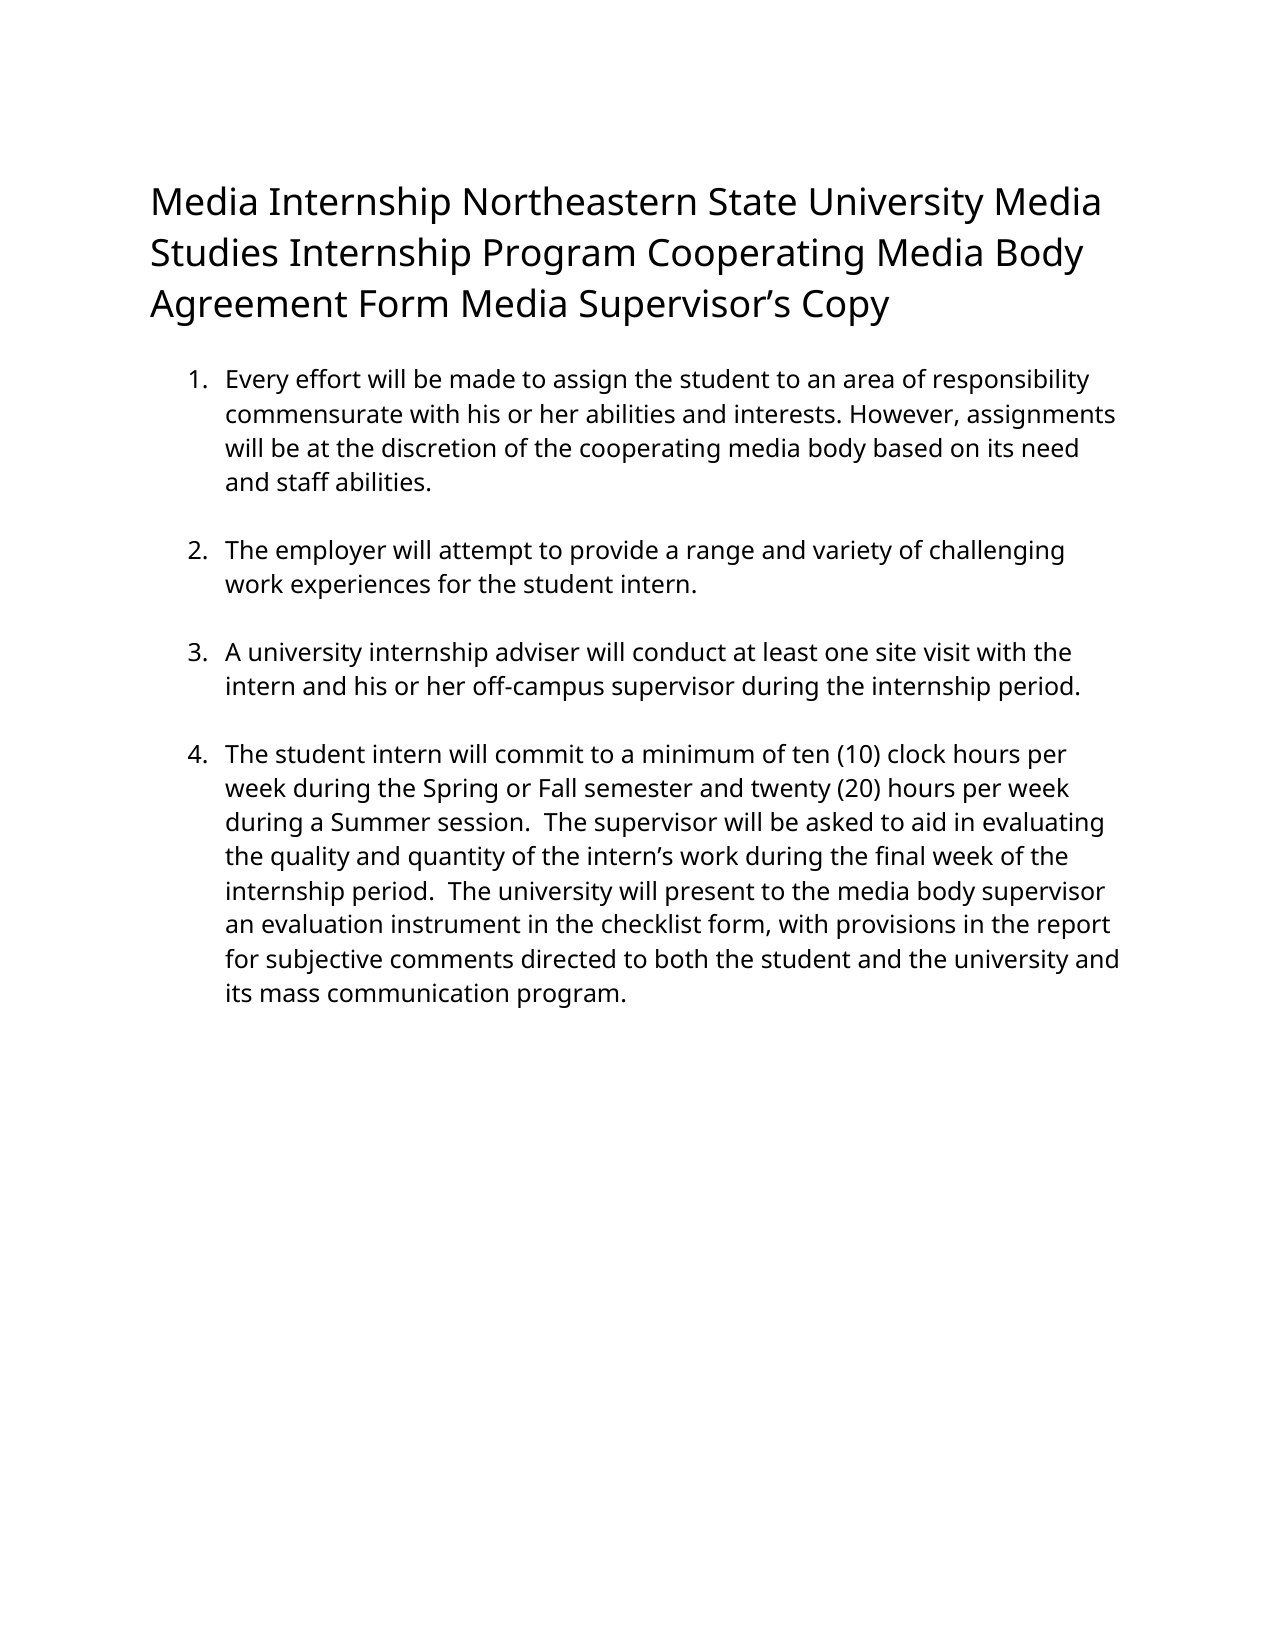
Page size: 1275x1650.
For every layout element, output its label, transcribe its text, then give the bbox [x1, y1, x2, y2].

list Every effort will be made to assign the student to an area of responsibility commensurate with his or her abilities and interests. However, assignments will be at the discretion of the cooperating media body based on its need and staff abilities. [187, 362, 1125, 498]
list The employer will attempt to provide a range and variety of challenging work experiences for the student intern. [187, 532, 1125, 601]
subtitle Media Internship Northeastern State University Media Studies Internship Program Cooperating Media Body Agreement Form Media Supervisor’s Copy [150, 175, 1125, 328]
list The student intern will commit to a minimum of ten (10) clock hours per week during the Spring or Fall semester and twenty (20) hours per week during a Summer session. The supervisor will be asked to aid in evaluating the quality and quantity of the intern’s work during the final week of the internship period. The university will present to the media body supervisor an evaluation instrument in the checklist form, with provisions in the report for subjective comments directed to both the student and the university and its mass communication program. [187, 737, 1125, 1009]
list A university internship adviser will conduct at least one site visit with the intern and his or her off-campus supervisor during the internship period. [187, 635, 1125, 703]
